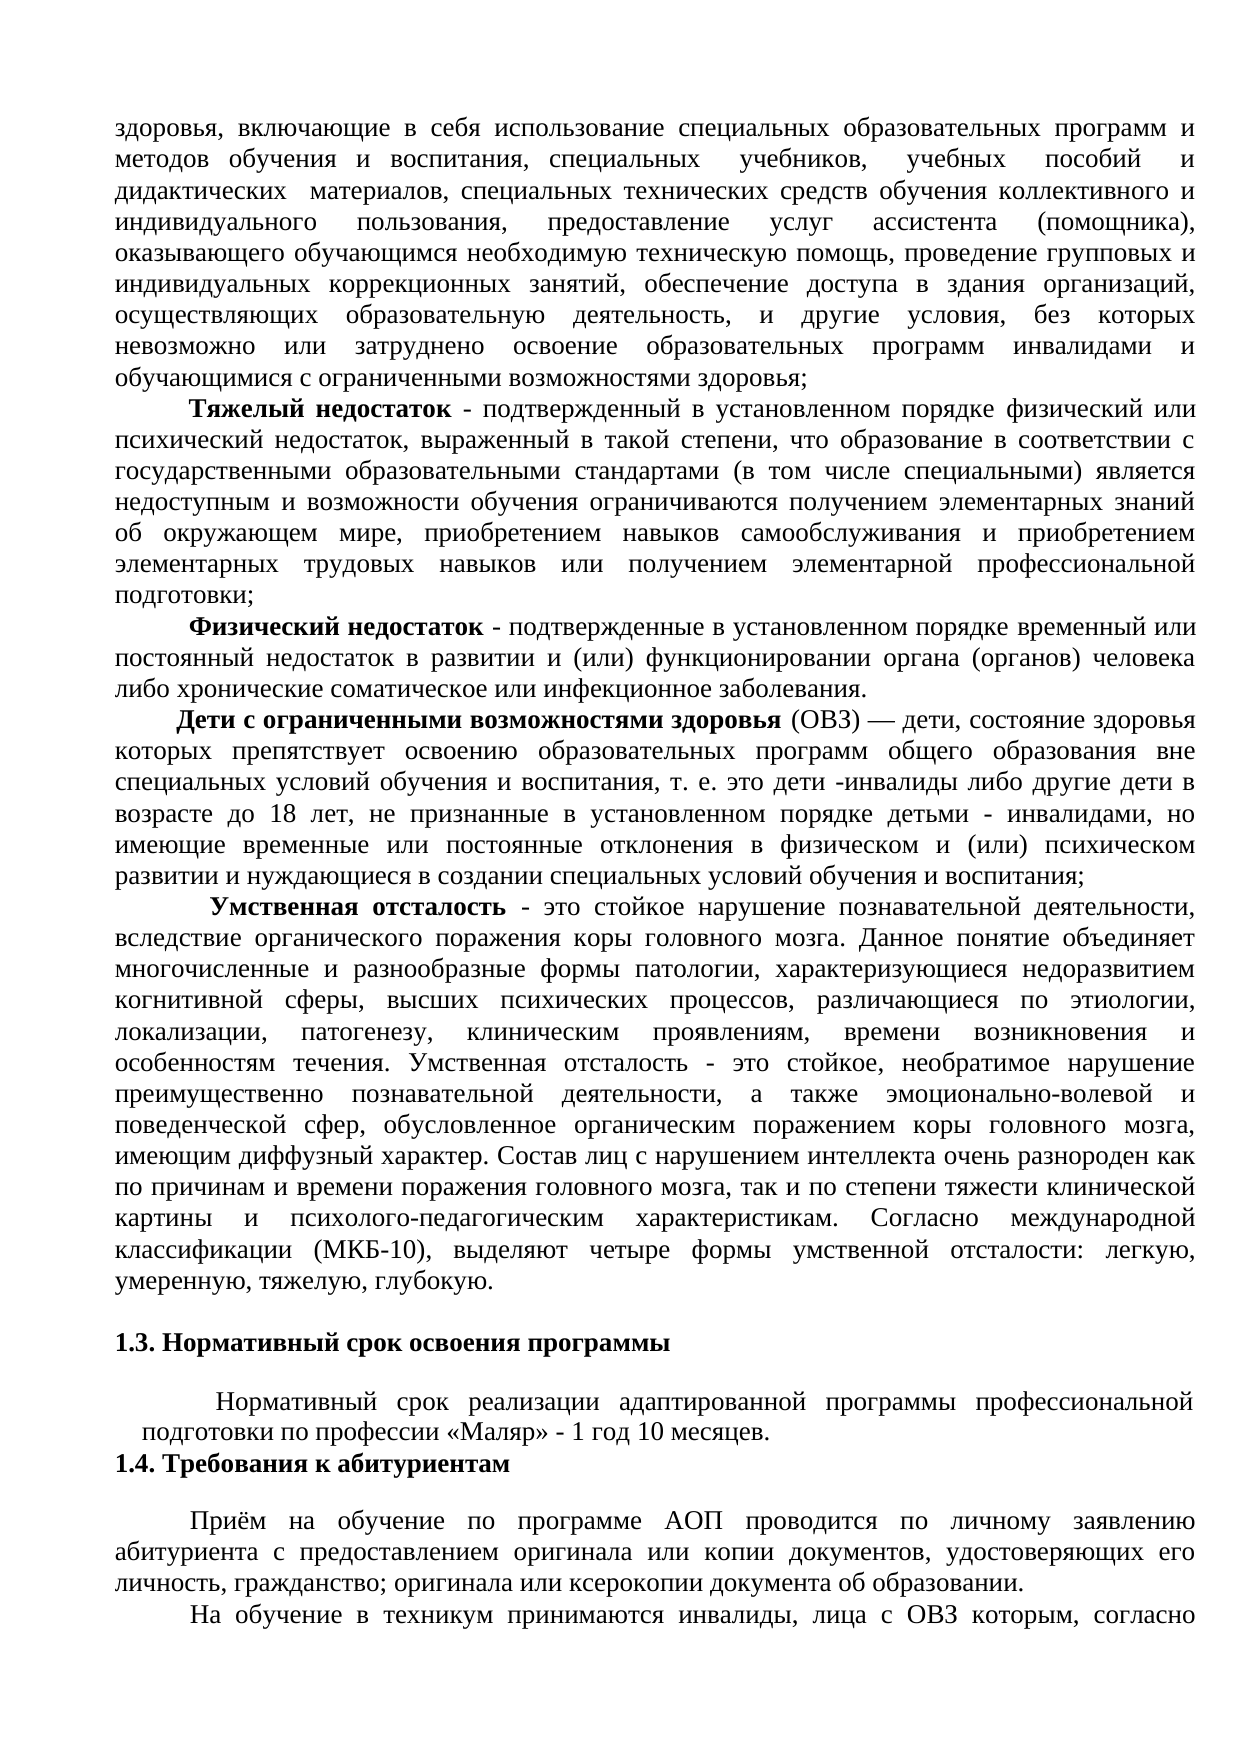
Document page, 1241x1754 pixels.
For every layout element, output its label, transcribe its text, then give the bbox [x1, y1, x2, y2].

text 1.4. Требования к абитуриентам [114, 1447, 1197, 1478]
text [114, 111, 1197, 392]
text Дети с ограниченными возможностями здоровья (ОВЗ) — дети, состояние здоровья которых препятствует освоению образовательных программ общего образования вне специальных условий обучения и воспитания, т. е. это дети -инвалиды либо другие дети в возрасте до 18 лет, не признанные в установленном порядке детьми - инвалидами, но имеющие временные или постоянные отклонения в физическом и (или) психическом развитии и нуждающиеся в создании специальных условий обучения и воспитания; [114, 703, 1197, 890]
text Тяжелый недостаток - подтвержденный в установленном порядке физический или психический недостаток, выраженный в такой степени, что образование в соответствии с государственными образовательными стандартами (в том числе специальными) является недоступным и возможности обучения ограничиваются получением элементарных знаний об окружающем мире, приобретением навыков самообслуживания и приобретением элементарных трудовых навыков или получением элементарной профессиональной подготовки; [114, 392, 1197, 610]
text Нормативный срок реализации адаптированной программы профессиональной подготовки по профессии «Маляр» - 1 год 10 месяцев. [142, 1387, 1194, 1447]
text Физический недостаток - подтвержденные в установленном порядке временный или постоянный недостаток в развитии и (или) функционировании органа (органов) человека либо хронические соматическое или инфекционное заболевания. [114, 610, 1197, 703]
text Приём на обучение по программе АОП проводится по личному заявлению абитуриента с предоставлением оригинала или копии документов, удостоверяющих его личность, гражданство; оригинала или ксерокопии документа об образовании. [114, 1504, 1197, 1598]
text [114, 1598, 1197, 1629]
text 1.3. Нормативный срок освоения программы [114, 1326, 1197, 1357]
text Умственная отсталость - это стойкое нарушение познавательной деятельности, вследствие органического поражения коры головного мозга. Данное понятие объединяет многочисленные и разнообразные формы патологии, характеризующиеся недоразвитием когнитивной сферы, высших психических процессов, различающиеся по этиологии, локализации, патогенезу, клиническим проявлениям, времени возникновения и особенностям течения. Умственная отсталость - это стойкое, необратимое нарушение преимущественно познавательной деятельности, а также эмоционально-волевой и поведенческой сфер, обусловленное органическим поражением коры головного мозга, имеющим диффузный характер. Состав лиц с нарушением интеллекта очень разнороден как по причинам и времени поражения головного мозга, так и по степени тяжести клинической картины и психолого-педагогическим характеристикам. Согласно международной классификации (МКБ-10), выделяют четыре формы умственной отсталости: легкую, умеренную, тяжелую, глубокую. [114, 890, 1197, 1295]
